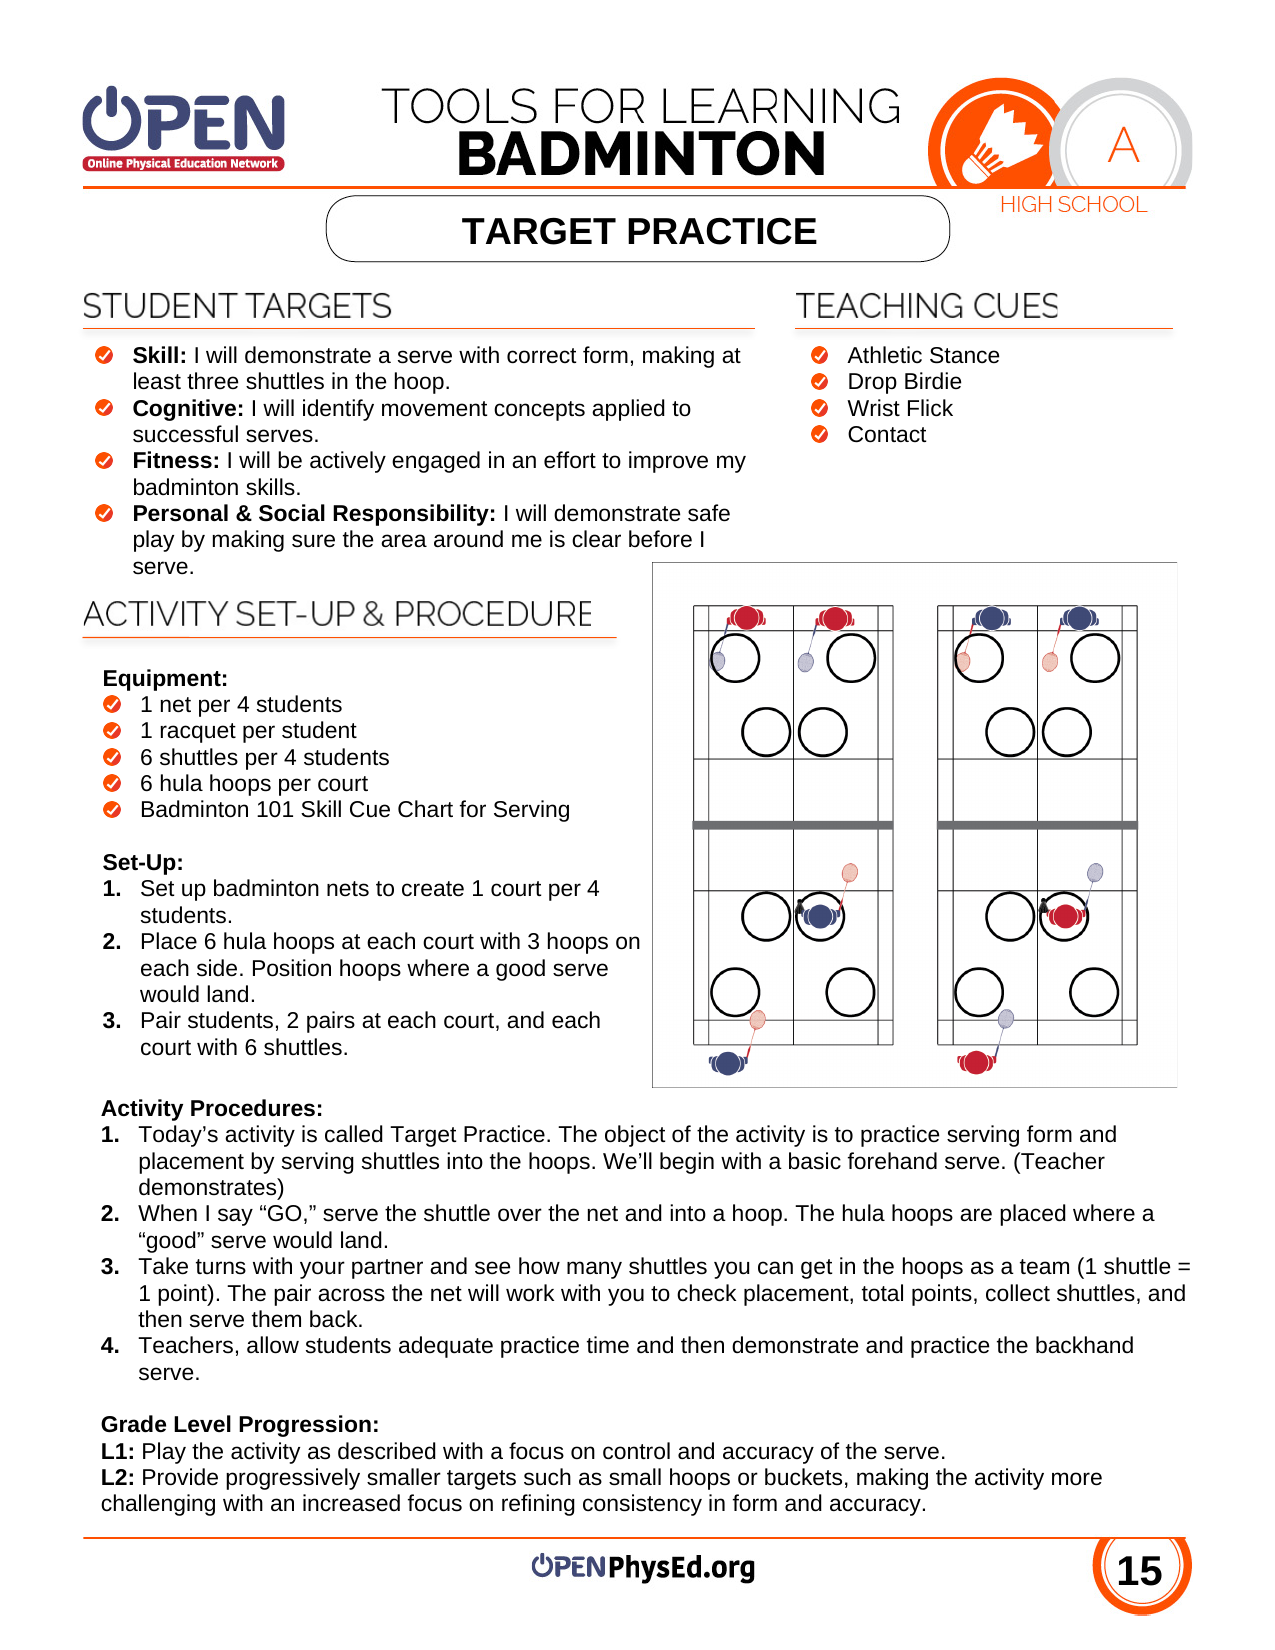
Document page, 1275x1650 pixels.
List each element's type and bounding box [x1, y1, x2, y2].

picture [103, 748, 121, 766]
picture [103, 801, 121, 818]
picture [103, 774, 121, 792]
picture [95, 452, 113, 469]
picture [83, 1511, 1194, 1616]
picture [103, 695, 121, 713]
picture [95, 399, 113, 416]
picture [811, 373, 828, 390]
picture [82, 75, 1193, 267]
picture [82, 285, 395, 322]
picture [103, 722, 121, 739]
picture [82, 592, 591, 630]
picture [811, 425, 828, 443]
picture [795, 285, 1057, 322]
picture [95, 346, 113, 364]
picture [811, 399, 828, 417]
picture [811, 346, 828, 364]
picture [652, 562, 1178, 1088]
picture [95, 504, 113, 522]
